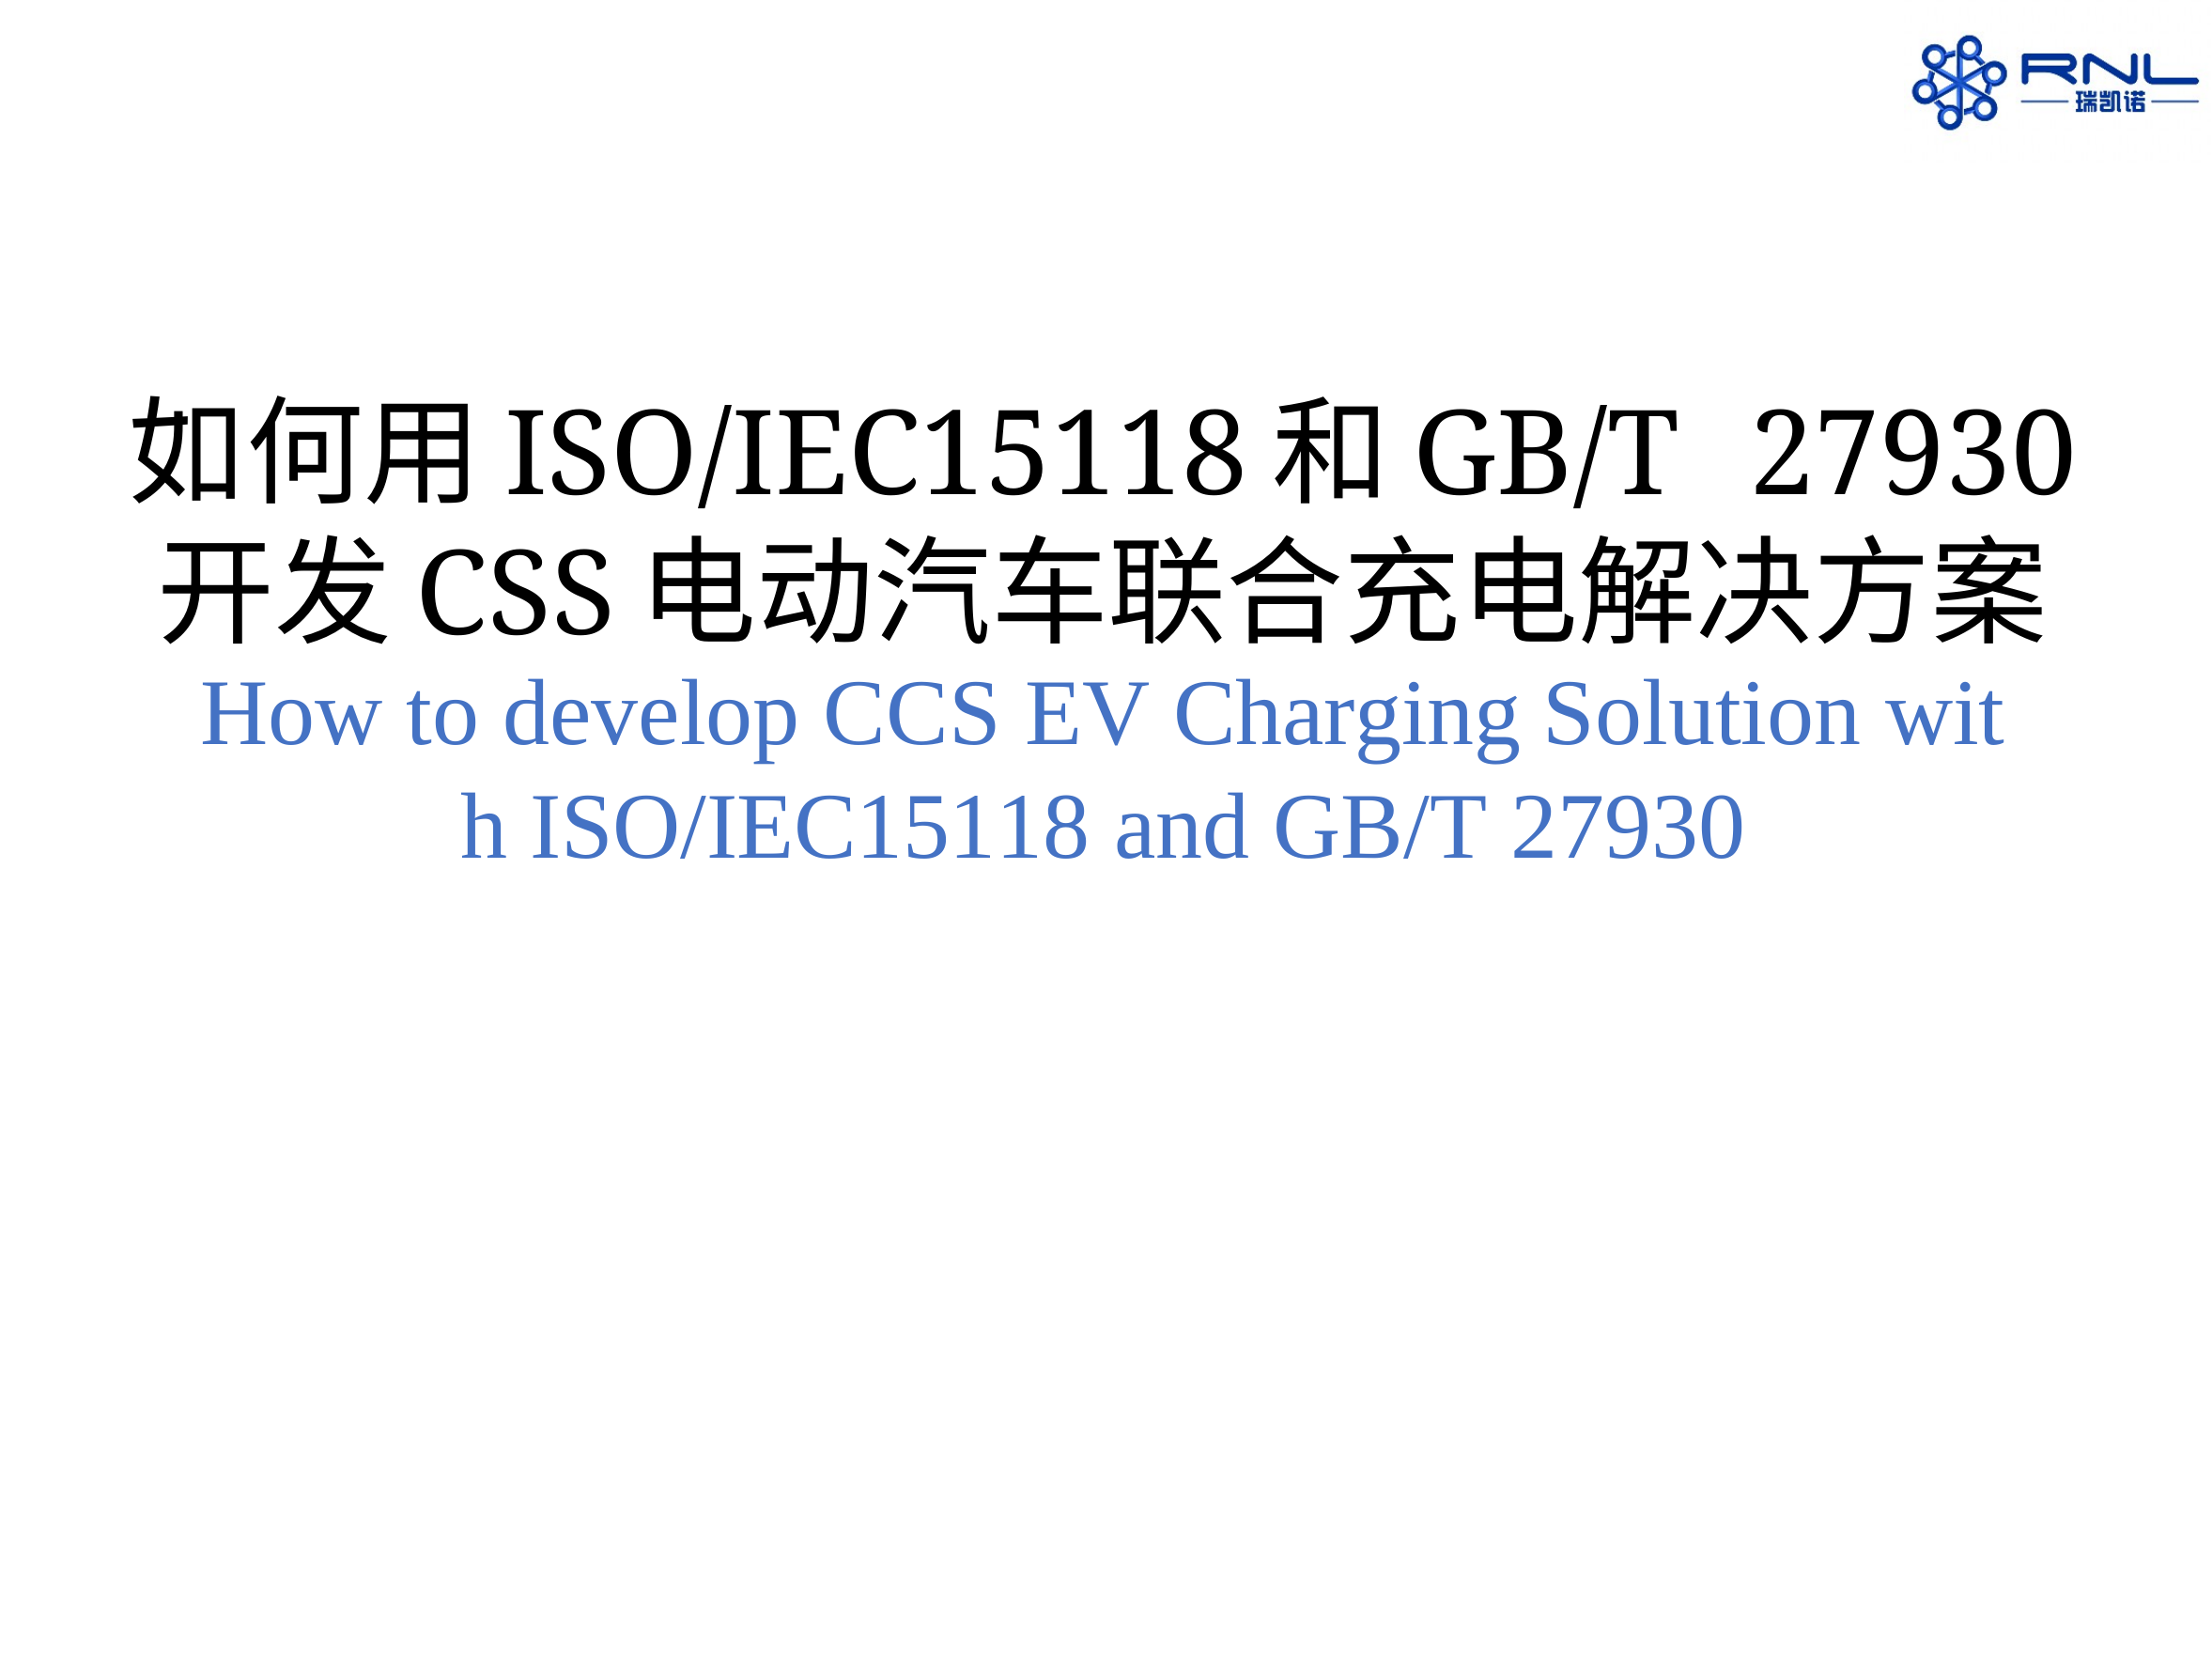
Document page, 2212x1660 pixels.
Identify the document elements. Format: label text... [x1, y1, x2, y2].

picture [1904, 0, 2212, 164]
subtitle 如何用ISO/IEC15118和GB/T 27930 [6, 383, 2200, 522]
text h ISO/IEC15118 and GB/T 27930 [6, 770, 2200, 878]
subtitle How to develop CCS EV Charging Solution wit [6, 662, 2199, 765]
text 开发CSS电动汽车联合充电解决方案 [30, 522, 2175, 662]
